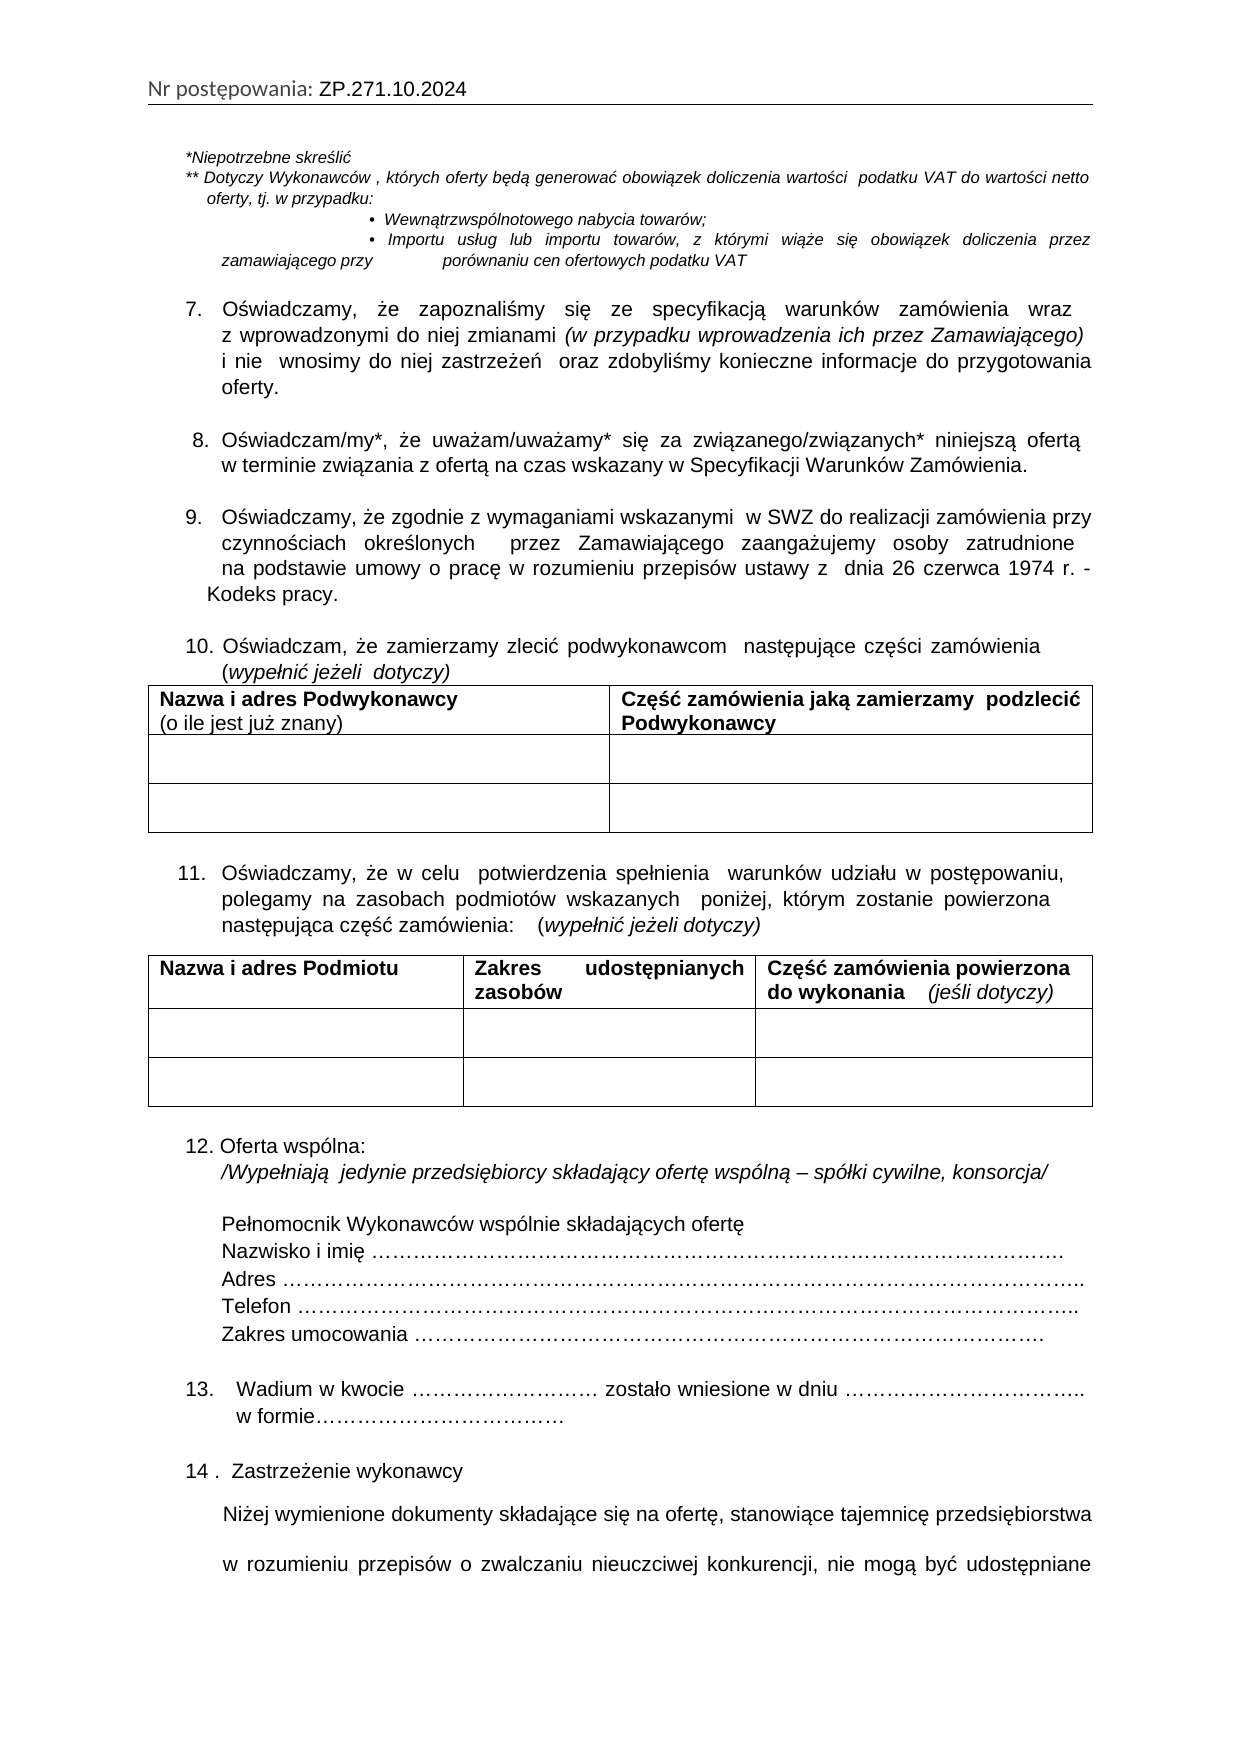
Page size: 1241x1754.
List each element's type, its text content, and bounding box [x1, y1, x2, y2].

text Adres …………………………………………………………………………………………………….. [148, 1267, 1093, 1291]
text *Niepotrzebne skreślić [185, 148, 1093, 167]
table_header Zakres udostępnianych zasobów [464, 956, 755, 1008]
text • Wewnątrzwspólnotowego nabycia towarów; [221, 209, 1093, 229]
text 10. Oświadczam, że zamierzamy zlecić podwykonawcom następujące części zamówienia (wypełnić jeżeli dotyczy) [185, 634, 1093, 683]
table_header Nazwa i adres Podmiotu [149, 956, 463, 1008]
text /Wypełniają jedynie przedsiębiorcy składający ofertę wspólną – spółki cywilne, konsorcja/ [185, 1160, 1093, 1184]
table_cell [464, 1058, 755, 1106]
text 12. Oferta wspólna: [185, 1134, 1093, 1158]
table_cell [149, 735, 609, 783]
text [223, 1501, 1093, 1576]
table_cell [149, 784, 609, 832]
table_cell [610, 784, 1092, 832]
text Zakres umocowania ………………………………………………………………………………. [148, 1322, 1093, 1346]
text 13. Wadium w kwocie ……………………… zostało wniesione w dniu …………………………….. w formie……………………………… [185, 1377, 1093, 1428]
table_header Nazwa i adres Podwykonawcy (o ile jest już znany) [149, 686, 609, 734]
table_cell [756, 1058, 1092, 1106]
text 14 . Zastrzeżenie wykonawcy [185, 1459, 1093, 1483]
text Telefon ………………………………………………………………………………………………….. [148, 1294, 1093, 1318]
text 9. Oświadczamy, że zgodnie z wymaganiami wskazanymi w SWZ do realizacji zamówienia przy czynnościach określonych przez Zamawiającego zaangażujemy osoby zatrudnione na podstawie umowy o pracę w rozumieniu przepisów ustawy z dnia 26 czerwca 1974 r. -Kodeks pracy. [185, 504, 1093, 606]
text 7. Oświadczamy, że zapoznaliśmy się ze specyfikacją warunków zamówienia wraz z wprowadzonymi do niej zmianami (w przypadku wprowadzenia ich przez Zamawiającego) i nie wnosimy do niej zastrzeżeń oraz zdobyliśmy konieczne informacje do przygotowania oferty. [185, 297, 1093, 399]
text ** Dotyczy Wykonawców , których oferty będą generować obowiązek doliczenia wartości podatku VAT do wartości netto oferty, tj. w przypadku: [185, 168, 1093, 208]
table_cell [149, 1058, 463, 1106]
table_cell [610, 735, 1092, 783]
text • Importu usług lub importu towarów, z którymi wiąże się obowiązek doliczenia przez zamawiającego przy porównaniu cen ofertowych podatku VAT [185, 230, 1093, 270]
text 8. Oświadczam/my*, że uważam/uważamy* się za związanego/związanych* niniejszą ofertą w terminie związania z ofertą na czas wskazany w Specyfikacji Warunków Zamówienia. [192, 428, 1093, 477]
table_cell [149, 1009, 463, 1057]
text Nazwisko i imię ………………………………………………………………………………………. [148, 1239, 1093, 1263]
table_header Część zamówienia jaką zamierzamy podzlecić Podwykonawcy [610, 686, 1092, 734]
table_header Część zamówienia powierzona do wykonania (jeśli dotyczy) [756, 956, 1092, 1008]
text Pełnomocnik Wykonawców wspólnie składających ofertę [148, 1212, 1093, 1236]
table_cell [756, 1009, 1092, 1057]
text 11. Oświadczamy, że w celu potwierdzenia spełnienia warunków udziału w postępowaniu, polegamy na zasobach podmiotów wskazanych poniżej, którym zostanie powierzona następująca część zamówienia: (wypełnić jeżeli dotyczy) [177, 861, 1093, 936]
table_cell [464, 1009, 755, 1057]
